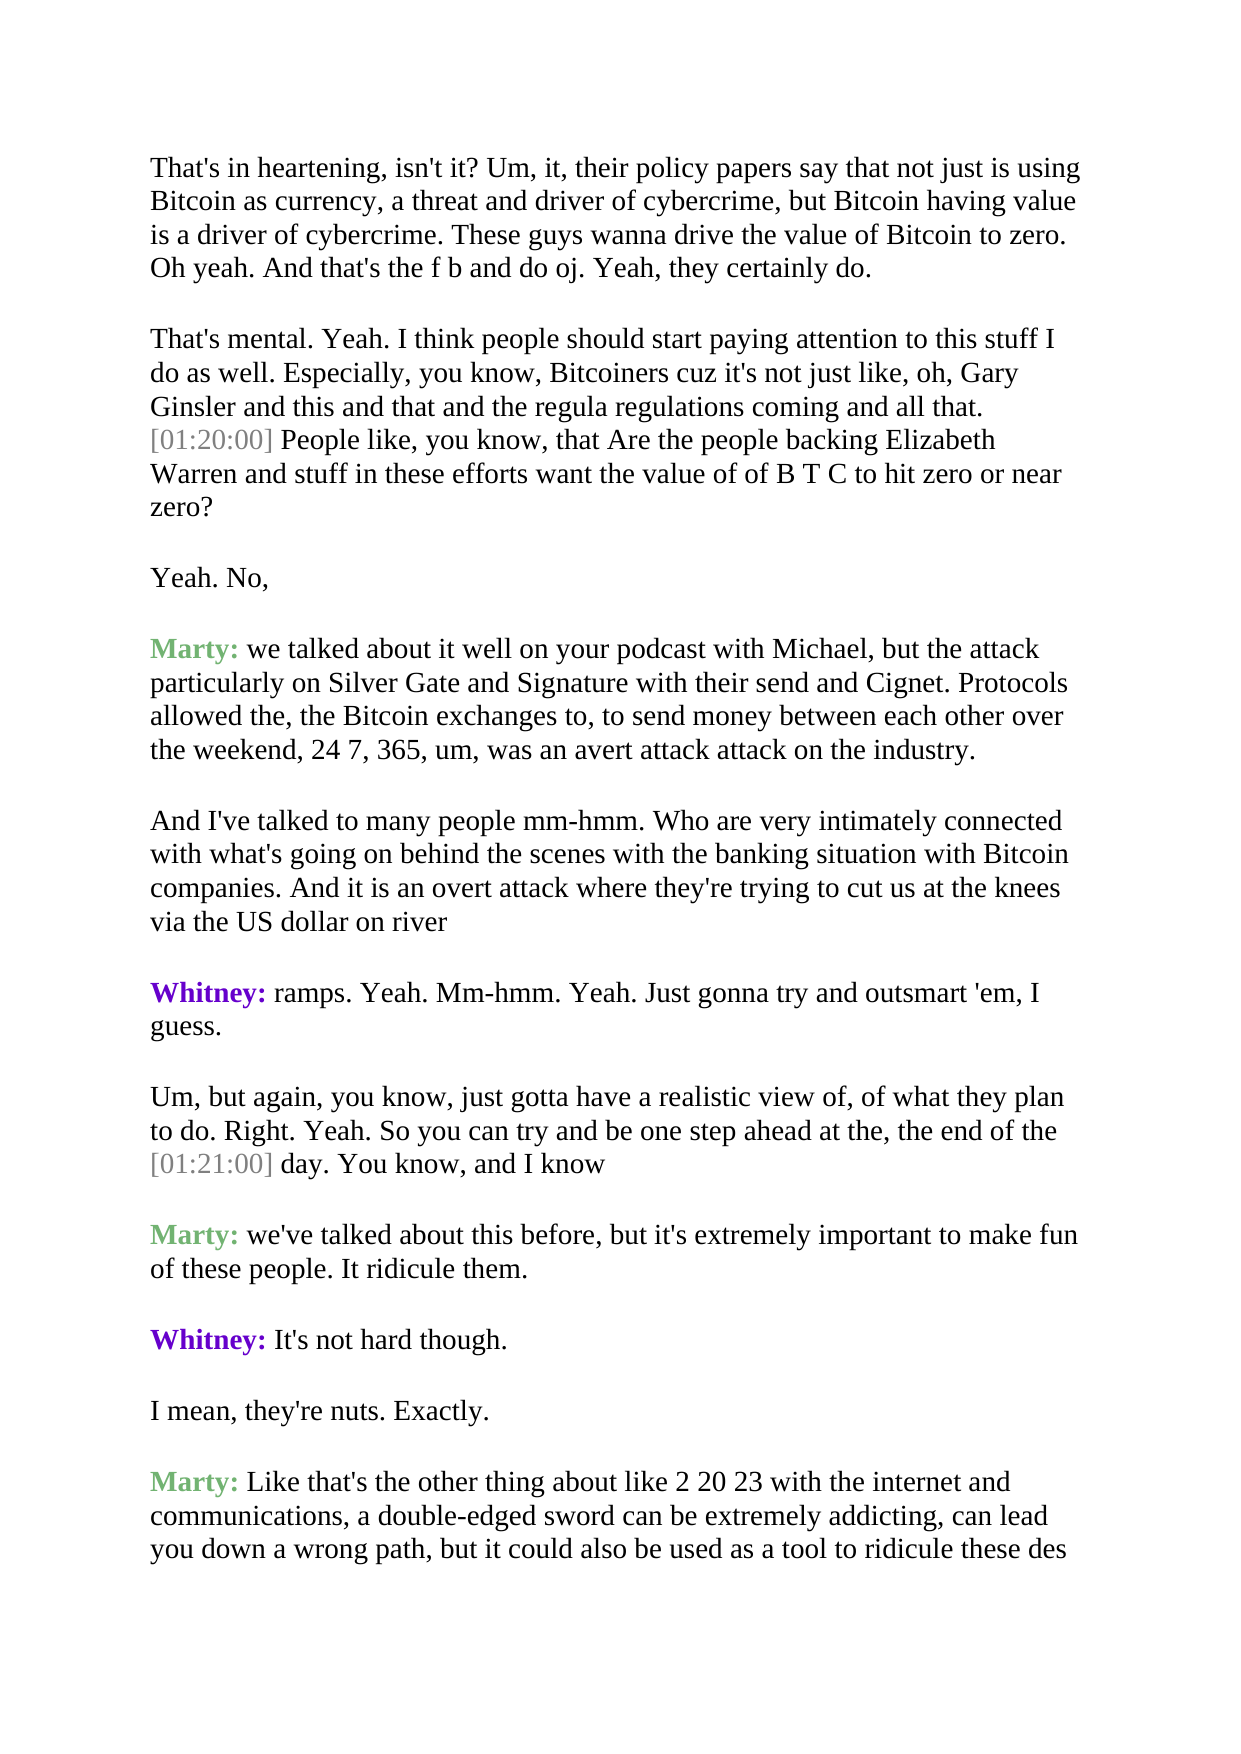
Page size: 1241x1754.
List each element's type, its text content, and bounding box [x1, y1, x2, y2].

text Yeah. No, [150, 560, 1090, 594]
text Marty: we've talked about this before, but it's extremely important to make fun of these people. It ridicule them. [150, 1217, 1090, 1284]
text That's in heartening, isn't it? Um, it, their policy papers say that not just is using Bitcoin as currency, a threat and driver of cybercrime, but Bitcoin having value is a driver of cybercrime. These guys wanna drive the value of Bitcoin to zero. Oh yeah. And that's the f b and do oj. Yeah, they certainly do. [150, 150, 1090, 284]
text I mean, they're nuts. Exactly. [150, 1393, 1090, 1427]
text And I've talked to many people mm-hmm. Who are very intimately connected with what's going on behind the scenes with the banking situation with Bitcoin companies. And it is an overt attack where they're trying to cut us at the knees via the US dollar on river [150, 803, 1090, 937]
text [150, 1464, 1090, 1565]
text Whitney: ramps. Yeah. Mm-hmm. Yeah. Just gonna try and outsmart 'em, I guess. [150, 975, 1090, 1042]
text That's mental. Yeah. I think people should start paying attention to this stuff I do as well. Especially, you know, Bitcoiners cuz it's not just like, oh, Gary Ginsler and this and that and the regula regulations coming and all that. [01:20:00] People like, you know, that Are the people backing Elizabeth Warren and stuff in these efforts want the value of of B T C to hit zero or near zero? [150, 322, 1090, 523]
text Whitney: It's not hard though. [150, 1322, 1090, 1356]
text Um, but again, you know, just gotta have a realistic view of, of what they plan to do. Right. Yeah. So you can try and be one step ahead at the, the end of the [01:21:00] day. You know, and I know [150, 1079, 1090, 1180]
text Marty: we talked about it well on your podcast with Michael, but the attack particularly on Silver Gate and Signature with their send and Cignet. Protocols allowed the, the Bitcoin exchanges to, to send money between each other over the weekend, 24 7, 365, um, was an avert attack attack on the industry. [150, 631, 1090, 766]
